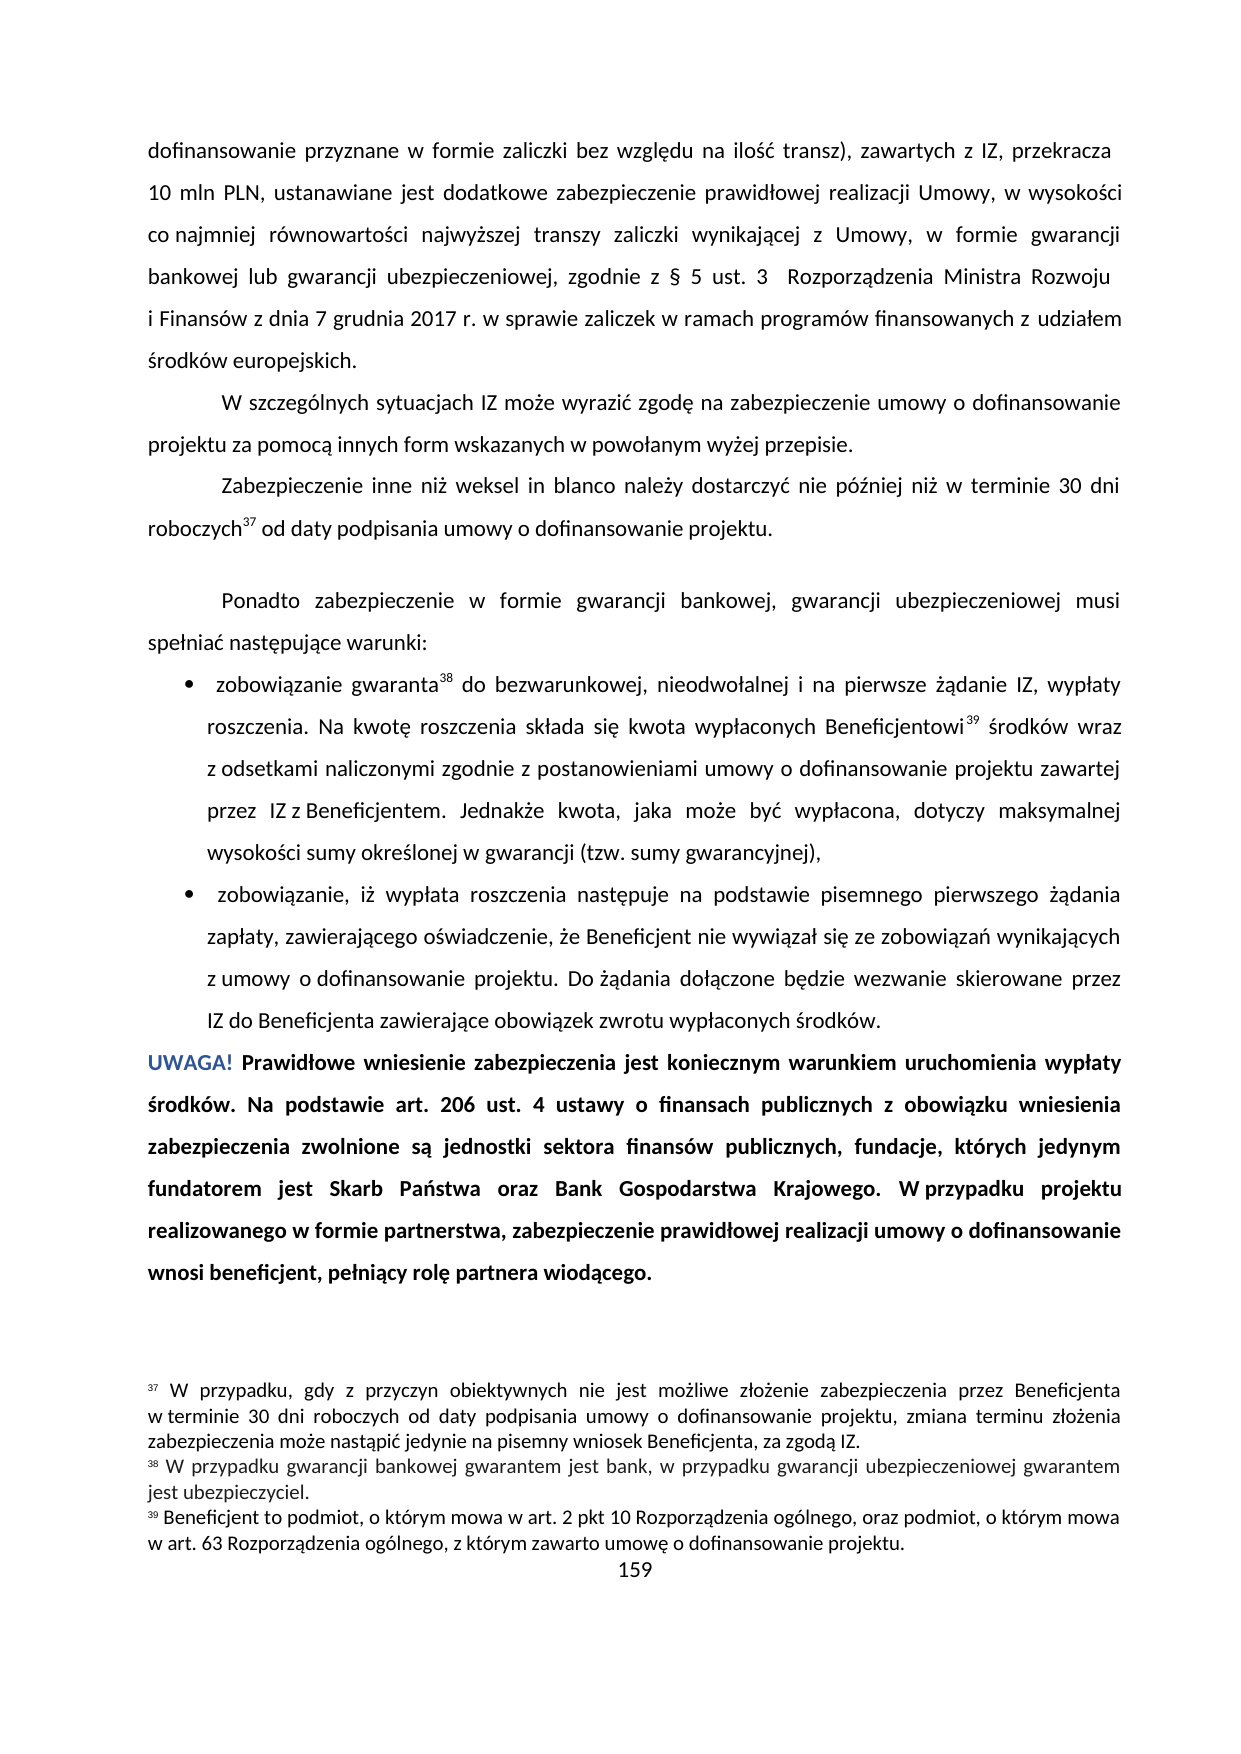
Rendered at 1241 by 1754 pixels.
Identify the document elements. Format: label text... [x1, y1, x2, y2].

list zobowiązanie gwaranta do bezwarunkowej, nieodwołalnej i na pierwsze żądanie IZ, wypłaty roszczenia. Na kwotę roszczenia składa się kwota wypłaconych Beneficjentowi środków wraz z odsetkami naliczonymi zgodnie z postanowieniami umowy o dofinansowanie projektu zawartej przez IZ z Beneficjentem. Jednakże kwota, jaka może być wypłacona, dotyczy maksymalnej wysokości sumy określonej w gwarancji (tzw. sumy gwarancyjnej), [185, 670, 1122, 866]
text UWAGA! Prawidłowe wniesienie zabezpieczenia jest koniecznym warunkiem uruchomienia wypłaty środków. Na podstawie art. 206 ust. 4 ustawy o finansach publicznych z obowiązku wniesienia zabezpieczenia zwolnione są jednostki sektora finansów publicznych, fundacje, których jedynym fundatorem jest Skarb Państwa oraz Bank Gospodarstwa Krajowego. W przypadku projektu realizowanego w formie partnerstwa, zabezpieczenie prawidłowej realizacji umowy o dofinansowanie wnosi beneficjent, pełniący rolę partnera wiodącego. [148, 1048, 1122, 1286]
text W szczególnych sytuacjach IZ może wyrazić zgodę na zabezpieczenie umowy o dofinansowanie projektu za pomocą innych form wskazanych w powołanym wyżej przepisie. [148, 388, 1122, 458]
text Ponadto zabezpieczenie w formie gwarancji bankowej, gwarancji ubezpieczeniowej musi spełniać następujące warunki: [148, 586, 1122, 656]
list zobowiązanie, iż wypłata roszczenia następuje na podstawie pisemnego pierwszego żądania zapłaty, zawierającego oświadczenie, że Beneficjent nie wywiązał się ze zobowiązań wynikających z umowy o dofinansowanie projektu. Do żądania dołączone będzie wezwanie skierowane przez IZ do Beneficjenta zawierające obowiązek zwrotu wypłaconych środków. [185, 880, 1122, 1034]
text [148, 136, 1122, 374]
text Zabezpieczenie inne niż weksel in blanco należy dostarczyć nie później niż w terminie 30 dni roboczych od daty podpisania umowy o dofinansowanie projektu. [148, 472, 1122, 542]
